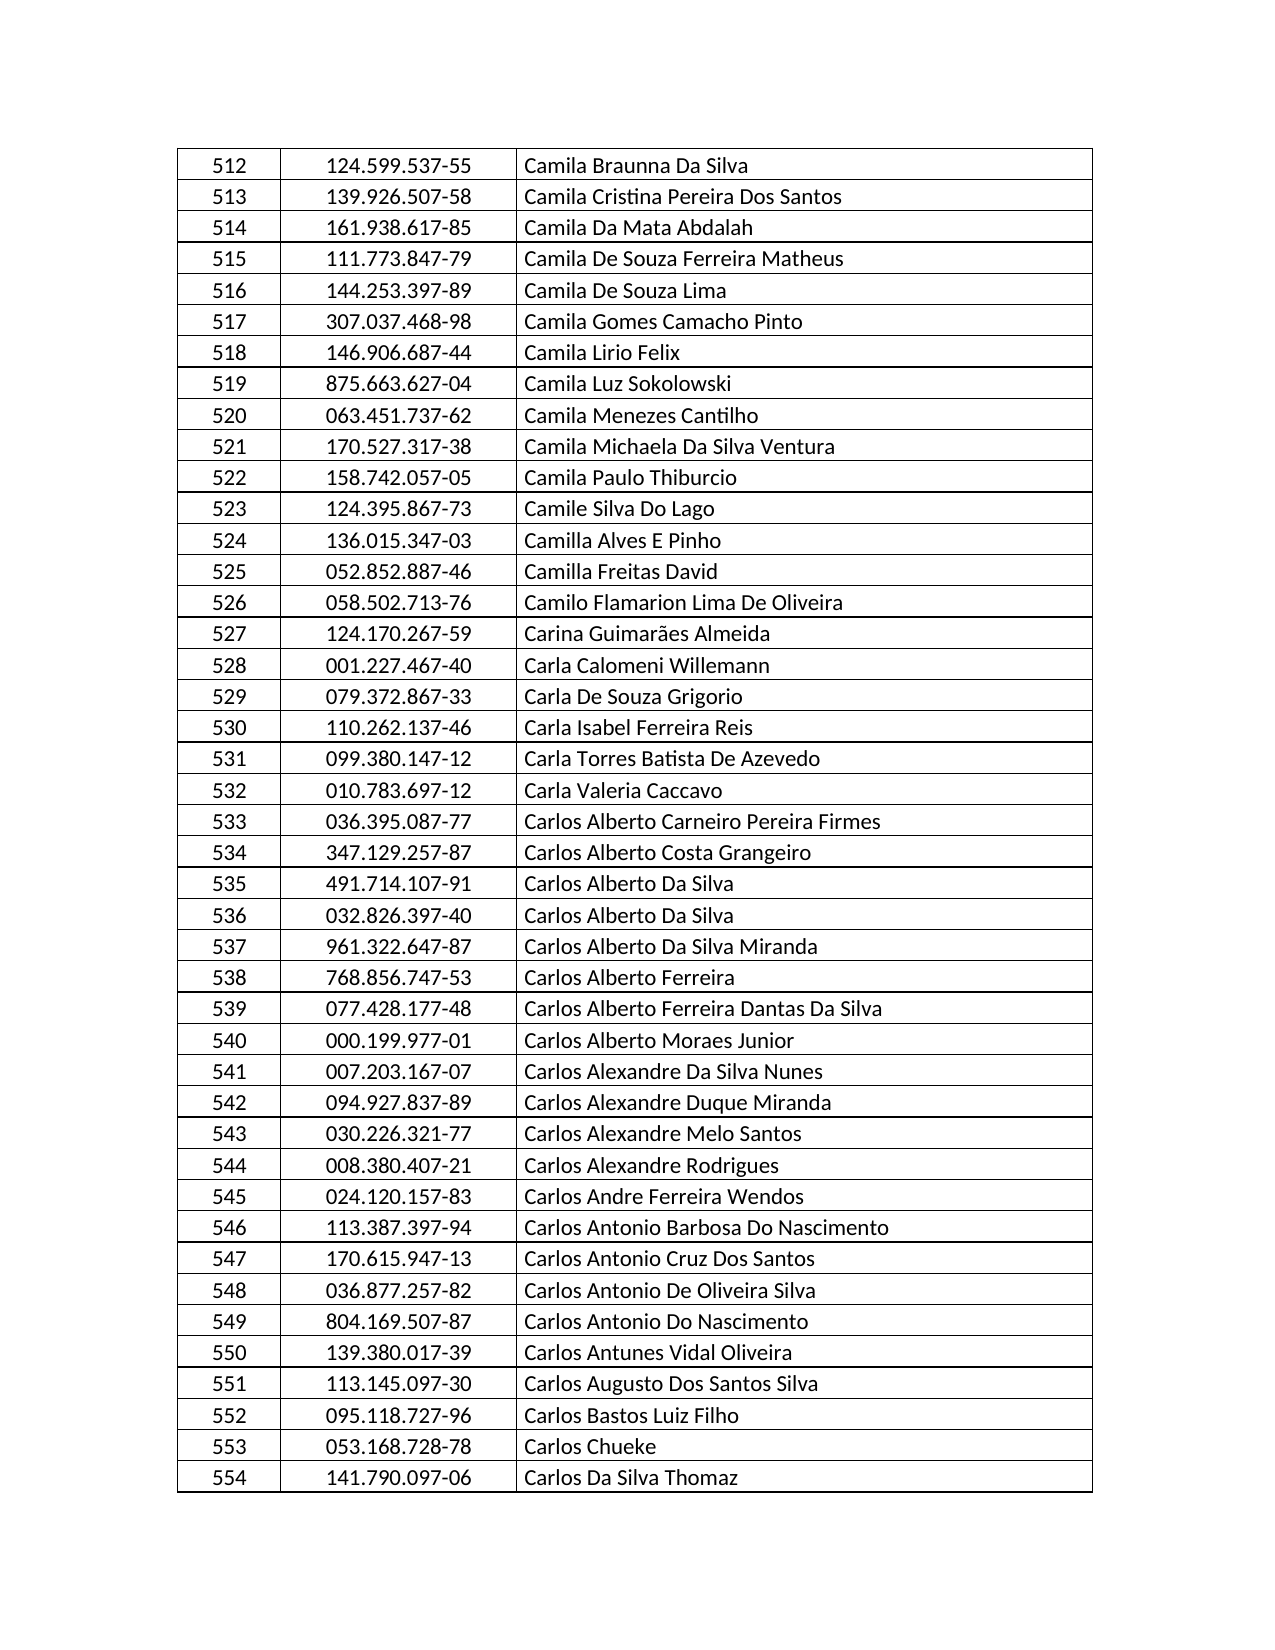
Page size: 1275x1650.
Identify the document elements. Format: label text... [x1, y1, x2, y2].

table_cell Camila De Souza Ferreira Matheus [517, 243, 1092, 273]
table_cell Carlos Alexandre Da Silva Nunes [517, 1055, 1092, 1085]
table_cell Carlos Chueke [517, 1430, 1092, 1460]
table_cell Carla Calomeni Willemann [517, 649, 1092, 679]
table_cell 030.226.321-77 [281, 1118, 516, 1148]
table_cell 543 [178, 1118, 280, 1148]
table_cell 000.199.977-01 [281, 1024, 516, 1054]
table_cell 111.773.847-79 [281, 243, 516, 273]
table_cell 032.826.397-40 [281, 899, 516, 929]
table_cell Carlos Alberto Ferreira Dantas Da Silva [517, 993, 1092, 1023]
table_cell 141.790.097-06 [281, 1461, 516, 1491]
table_cell 158.742.057-05 [281, 461, 516, 491]
table_cell 527 [178, 618, 280, 648]
table_cell 512 [178, 149, 280, 179]
table_cell 053.168.728-78 [281, 1430, 516, 1460]
table_cell 124.170.267-59 [281, 618, 516, 648]
table_cell Camilla Freitas David [517, 555, 1092, 585]
table_cell Carlos Alberto Carneiro Pereira Firmes [517, 805, 1092, 835]
table_cell 099.380.147-12 [281, 743, 516, 773]
table_cell Carlos Alberto Moraes Junior [517, 1024, 1092, 1054]
table_cell 542 [178, 1086, 280, 1116]
table_cell Carlos Antonio Do Nascimento [517, 1305, 1092, 1335]
table_cell Carlos Antonio Cruz Dos Santos [517, 1243, 1092, 1273]
table_cell Carlos Alberto Da Silva [517, 868, 1092, 898]
table_cell 518 [178, 336, 280, 366]
table_cell 008.380.407-21 [281, 1149, 516, 1179]
table_cell 530 [178, 711, 280, 741]
table_cell 347.129.257-87 [281, 836, 516, 866]
table_cell 533 [178, 805, 280, 835]
table_cell 554 [178, 1461, 280, 1491]
table_cell 307.037.468-98 [281, 305, 516, 335]
table_cell Carlos Alberto Da Silva Miranda [517, 930, 1092, 960]
table_cell 546 [178, 1211, 280, 1241]
table_cell Camilla Alves E Pinho [517, 524, 1092, 554]
table_cell 531 [178, 743, 280, 773]
table_cell 553 [178, 1430, 280, 1460]
table_cell Camila Luz Sokolowski [517, 368, 1092, 398]
table_cell 515 [178, 243, 280, 273]
table_cell 095.118.727-96 [281, 1399, 516, 1429]
table_cell Carina Guimarães Almeida [517, 618, 1092, 648]
table_cell Carlos Andre Ferreira Wendos [517, 1180, 1092, 1210]
table_cell 544 [178, 1149, 280, 1179]
table_cell 532 [178, 774, 280, 804]
table_cell 552 [178, 1399, 280, 1429]
table_cell Camila Gomes Camacho Pinto [517, 305, 1092, 335]
table_cell 525 [178, 555, 280, 585]
table_cell 522 [178, 461, 280, 491]
table_cell 520 [178, 399, 280, 429]
table_cell 113.387.397-94 [281, 1211, 516, 1241]
table_cell 768.856.747-53 [281, 961, 516, 991]
table_cell Carla Torres Batista De Azevedo [517, 743, 1092, 773]
table_cell 058.502.713-76 [281, 586, 516, 616]
table_cell Carlos Alberto Ferreira [517, 961, 1092, 991]
table_cell 535 [178, 868, 280, 898]
table_cell 024.120.157-83 [281, 1180, 516, 1210]
table_cell Carlos Alexandre Rodrigues [517, 1149, 1092, 1179]
table_cell 161.938.617-85 [281, 211, 516, 241]
table_cell 063.451.737-62 [281, 399, 516, 429]
table_cell 529 [178, 680, 280, 710]
table_cell 528 [178, 649, 280, 679]
table_cell 523 [178, 493, 280, 523]
table_cell Camila Lirio Felix [517, 336, 1092, 366]
table_cell 094.927.837-89 [281, 1086, 516, 1116]
table_cell Camilo Flamarion Lima De Oliveira [517, 586, 1092, 616]
table_cell 540 [178, 1024, 280, 1054]
table_cell 804.169.507-87 [281, 1305, 516, 1335]
table_cell Carlos Augusto Dos Santos Silva [517, 1368, 1092, 1398]
table_cell 538 [178, 961, 280, 991]
table_cell Camila Michaela Da Silva Ventura [517, 430, 1092, 460]
table_cell Camila Braunna Da Silva [517, 149, 1092, 179]
table_cell 110.262.137-46 [281, 711, 516, 741]
table_cell 010.783.697-12 [281, 774, 516, 804]
table_cell Camila Cristina Pereira Dos Santos [517, 180, 1092, 210]
table_cell Camila Da Mata Abdalah [517, 211, 1092, 241]
table_cell 079.372.867-33 [281, 680, 516, 710]
table_cell 875.663.627-04 [281, 368, 516, 398]
table_cell Carlos Antonio Barbosa Do Nascimento [517, 1211, 1092, 1241]
table_cell 541 [178, 1055, 280, 1085]
table_cell 170.615.947-13 [281, 1243, 516, 1273]
table_cell 545 [178, 1180, 280, 1210]
table_cell 139.380.017-39 [281, 1336, 516, 1366]
table_cell Carlos Bastos Luiz Filho [517, 1399, 1092, 1429]
table_cell Carlos Alberto Costa Grangeiro [517, 836, 1092, 866]
table_cell 007.203.167-07 [281, 1055, 516, 1085]
table_cell 547 [178, 1243, 280, 1273]
table_cell 536 [178, 899, 280, 929]
table_cell 550 [178, 1336, 280, 1366]
table_cell Carla Valeria Caccavo [517, 774, 1092, 804]
table_cell Camile Silva Do Lago [517, 493, 1092, 523]
table_cell 961.322.647-87 [281, 930, 516, 960]
table_cell 516 [178, 274, 280, 304]
table_cell Carlos Alexandre Duque Miranda [517, 1086, 1092, 1116]
table_cell 124.599.537-55 [281, 149, 516, 179]
table_cell 170.527.317-38 [281, 430, 516, 460]
table_cell 514 [178, 211, 280, 241]
table_cell 113.145.097-30 [281, 1368, 516, 1398]
table_cell Camila Paulo Thiburcio [517, 461, 1092, 491]
table_cell Carlos Da Silva Thomaz [517, 1461, 1092, 1491]
table_cell Carlos Antunes Vidal Oliveira [517, 1336, 1092, 1366]
table_cell Camila Menezes Cantilho [517, 399, 1092, 429]
table_cell Carlos Antonio De Oliveira Silva [517, 1274, 1092, 1304]
table_cell 136.015.347-03 [281, 524, 516, 554]
table_cell 001.227.467-40 [281, 649, 516, 679]
table_cell 036.395.087-77 [281, 805, 516, 835]
table_cell 521 [178, 430, 280, 460]
table_cell 491.714.107-91 [281, 868, 516, 898]
table_cell 124.395.867-73 [281, 493, 516, 523]
table_cell 519 [178, 368, 280, 398]
table_cell 534 [178, 836, 280, 866]
table_cell 052.852.887-46 [281, 555, 516, 585]
table_cell Carlos Alexandre Melo Santos [517, 1118, 1092, 1148]
table_cell 139.926.507-58 [281, 180, 516, 210]
table_cell 537 [178, 930, 280, 960]
table_cell 513 [178, 180, 280, 210]
table_cell Carla Isabel Ferreira Reis [517, 711, 1092, 741]
table_cell 524 [178, 524, 280, 554]
table_cell 077.428.177-48 [281, 993, 516, 1023]
table_cell 551 [178, 1368, 280, 1398]
table_cell 548 [178, 1274, 280, 1304]
table_cell 549 [178, 1305, 280, 1335]
table_cell 526 [178, 586, 280, 616]
table_cell Carla De Souza Grigorio [517, 680, 1092, 710]
table_cell Camila De Souza Lima [517, 274, 1092, 304]
table_cell 517 [178, 305, 280, 335]
table_cell 539 [178, 993, 280, 1023]
table_cell 146.906.687-44 [281, 336, 516, 366]
table_cell 036.877.257-82 [281, 1274, 516, 1304]
table_cell 144.253.397-89 [281, 274, 516, 304]
table_cell Carlos Alberto Da Silva [517, 899, 1092, 929]
